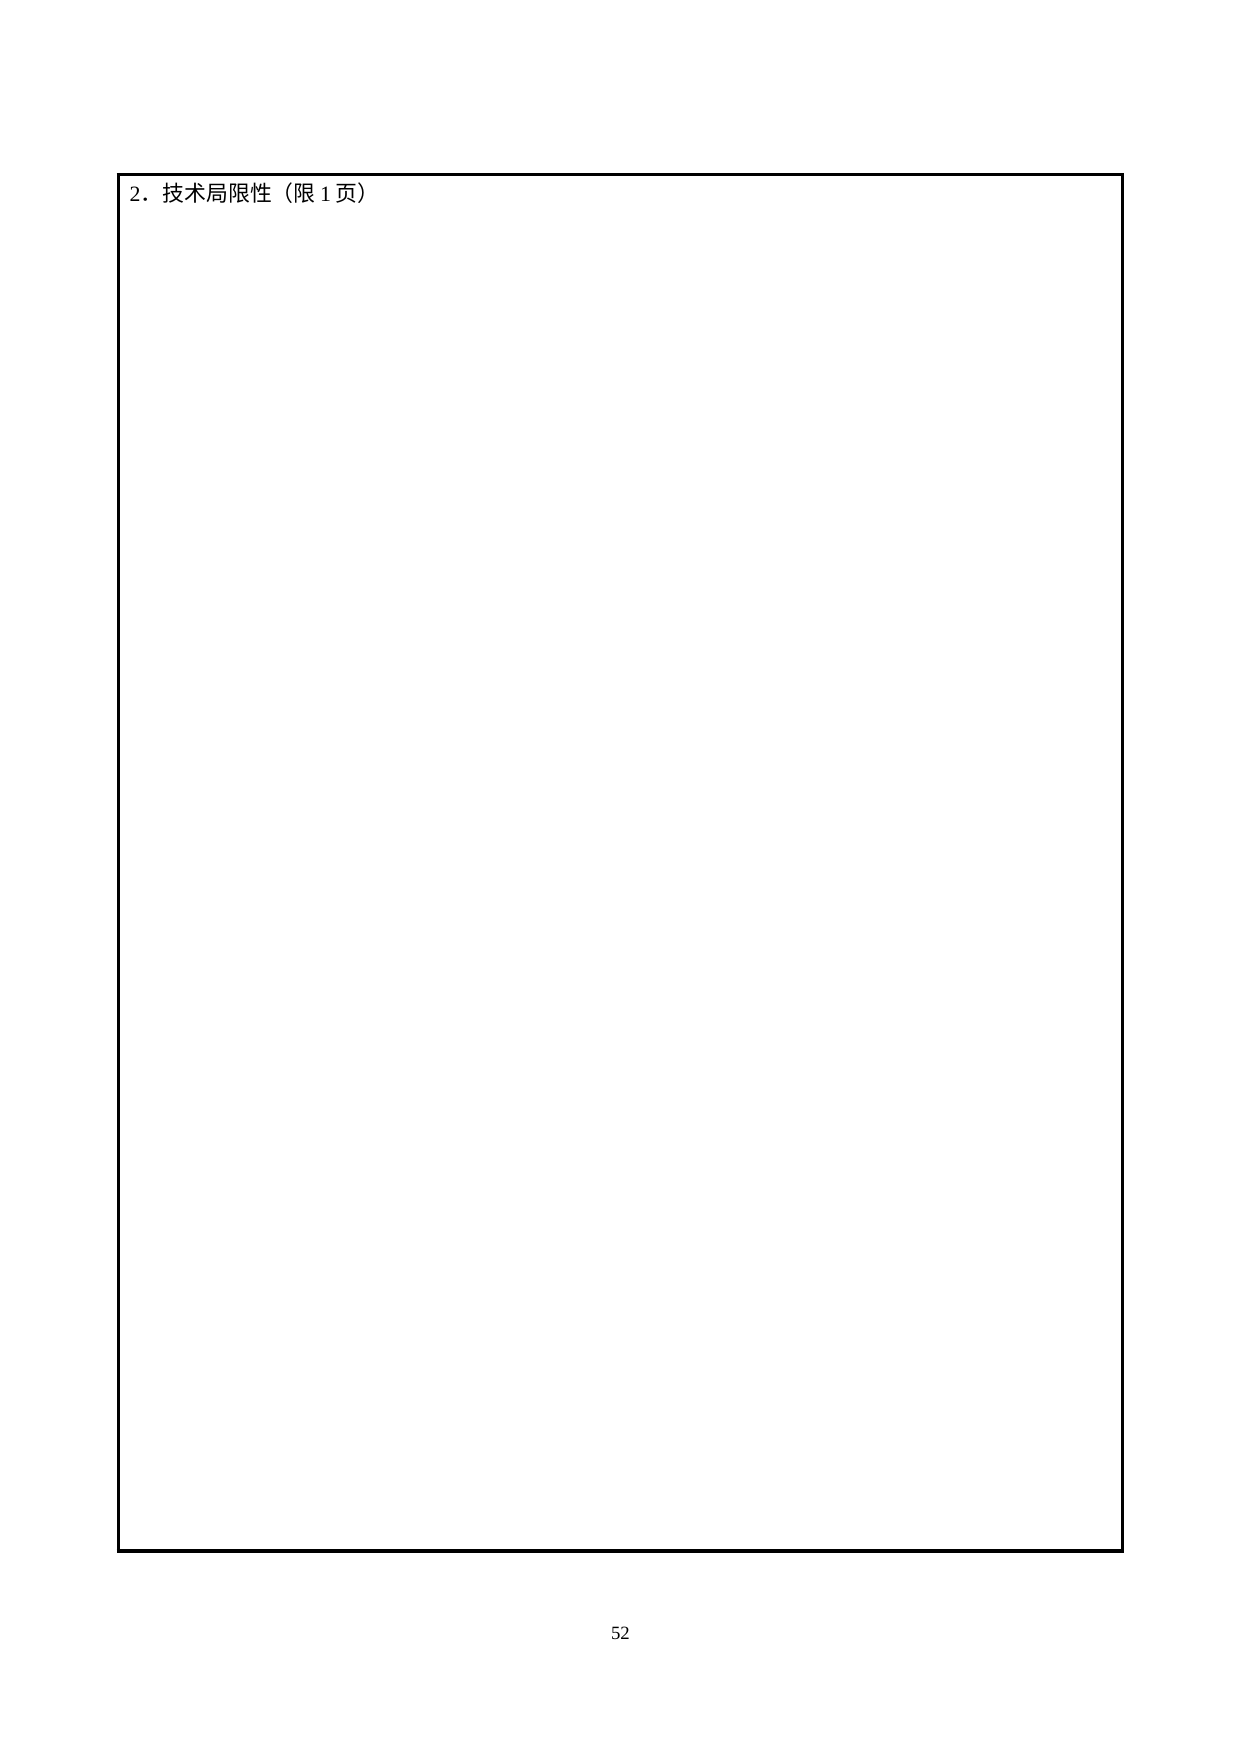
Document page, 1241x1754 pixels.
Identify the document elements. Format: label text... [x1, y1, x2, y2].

table_header 2．技术局限性（限1页） [120, 176, 1121, 1549]
